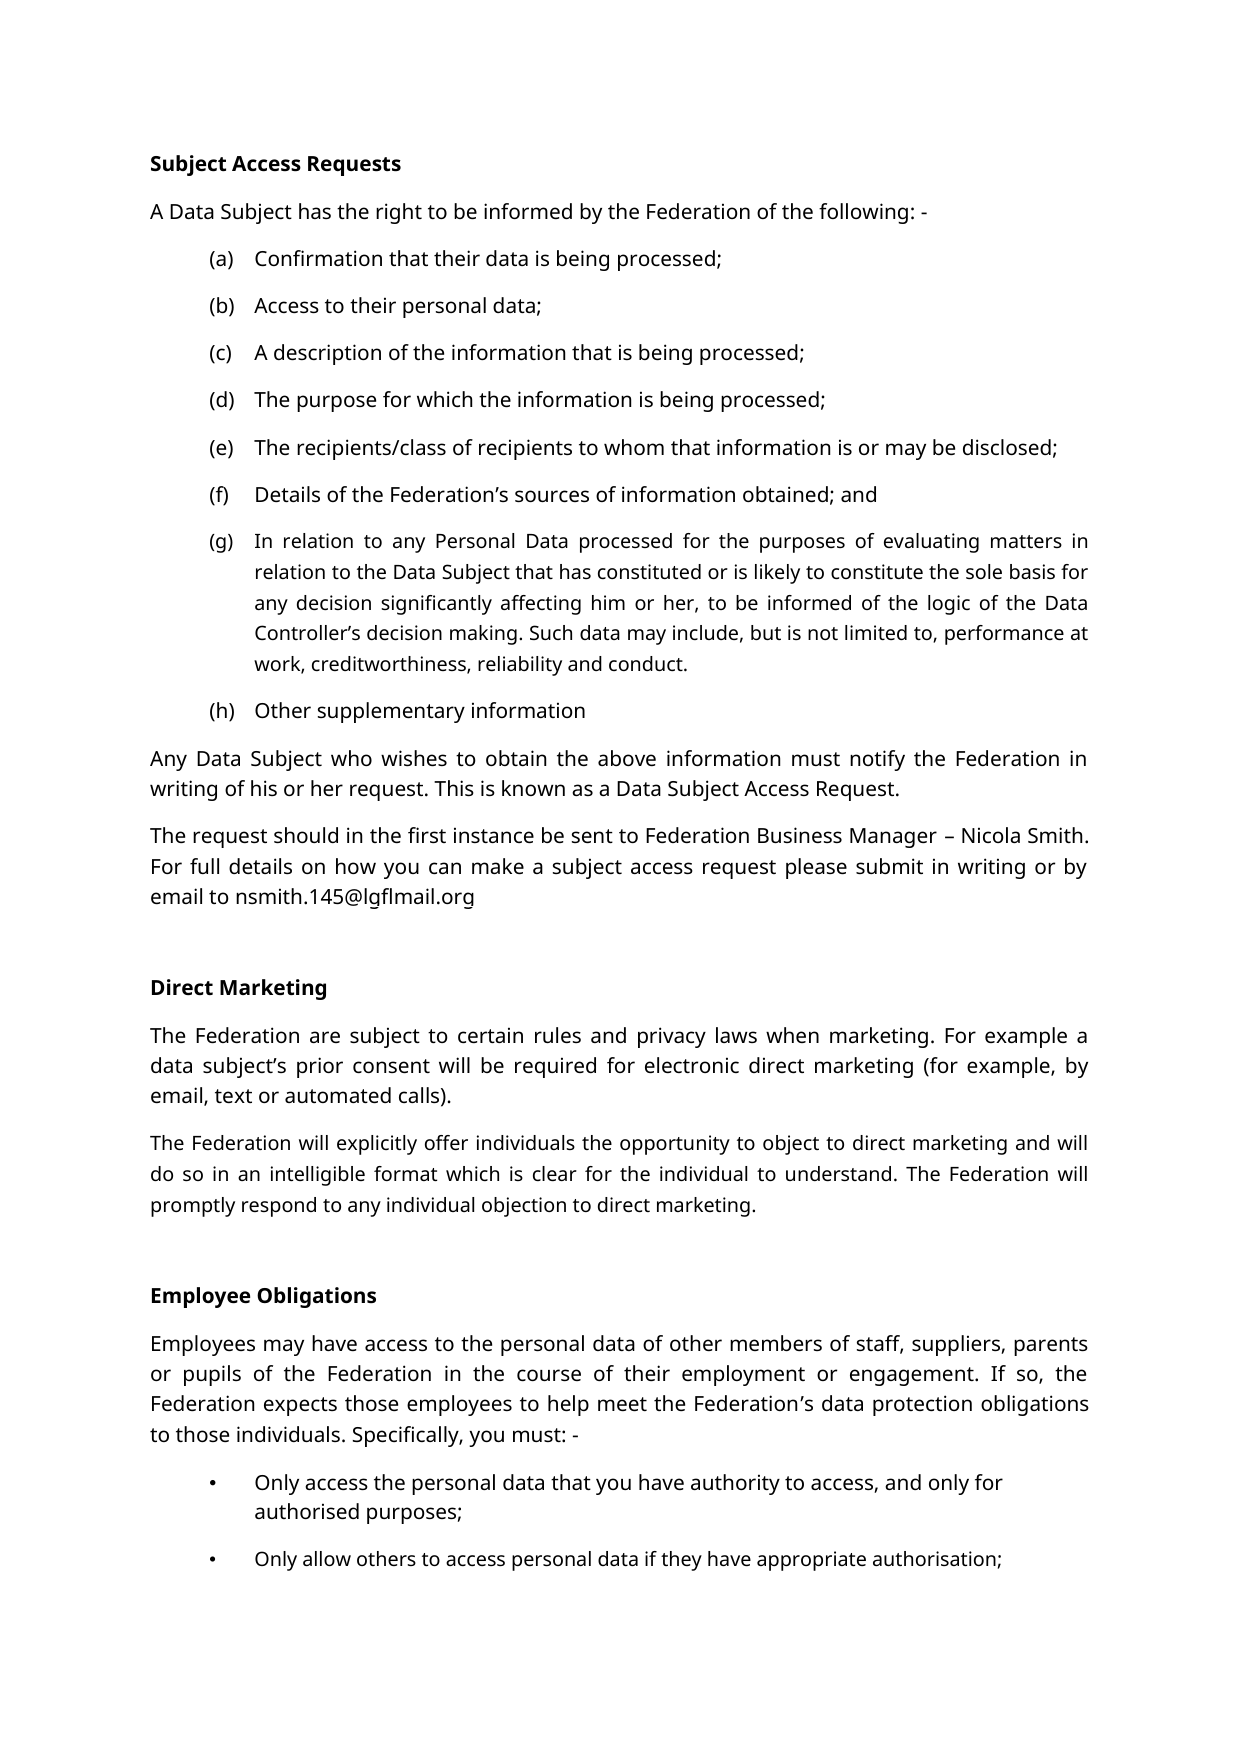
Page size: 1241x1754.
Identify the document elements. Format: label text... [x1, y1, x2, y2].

list Details of the Federation’s sources of information obtained; and [209, 480, 1090, 508]
text Employee Obligations [150, 1281, 1090, 1309]
list The recipients/class of recipients to whom that information is or may be disclosed; [209, 433, 1089, 461]
text The Federation will explicitly offer individuals the opportunity to object to direct marketing and will do so in an intelligible format which is clear for the individual to understand. The Federation will promptly respond to any individual objection to direct marketing. [150, 1129, 1089, 1218]
text Subject Access Requests [150, 149, 1090, 178]
list Only allow others to access personal data if they have appropriate authorisation; [209, 1545, 1090, 1572]
text The request should in the first instance be sent to Federation Business Manager – Nicola Smith. For full details on how you can make a subject access request please submit in writing or by email to nsmith.145@lgflmail.org [150, 822, 1089, 910]
text Direct Marketing [150, 973, 1090, 1002]
list Other supplementary information [209, 696, 1090, 725]
list A description of the information that is being processed; [209, 338, 1090, 366]
text The Federation are subject to certain rules and privacy laws when marketing. For example a data subject’s prior consent will be required for electronic direct marketing (for example, by email, text or automated calls). [150, 1021, 1089, 1109]
list The purpose for which the information is being processed; [209, 385, 1090, 413]
list In relation to any Personal Data processed for the purposes of evaluating matters in relation to the Data Subject that has constituted or is likely to constitute the sole basis for any decision significantly affecting him or her, to be informed of the logic of the Data Controller’s decision making. Such data may include, but is not limited to, performance at work, creditworthiness, reliability and conduct. [209, 527, 1089, 677]
list Confirmation that their data is being processed; [209, 244, 1090, 272]
list Only access the personal data that you have authority to access, and only for authorised purposes; [209, 1468, 1089, 1526]
list Access to their personal data; [209, 291, 1090, 319]
text A Data Subject has the right to be informed by the Federation of the following: - [150, 197, 1090, 225]
text Employees may have access to the personal data of other members of staff, suppliers, parents or pupils of the Federation in the course of their employment or engagement. If so, the Federation expects those employees to help meet the Federation’s data protection obligations to those individuals. Specifically, you must: - [150, 1329, 1089, 1448]
text Any Data Subject who wishes to obtain the above information must notify the Federation in writing of his or her request. This is known as a Data Subject Access Request. [150, 744, 1089, 802]
